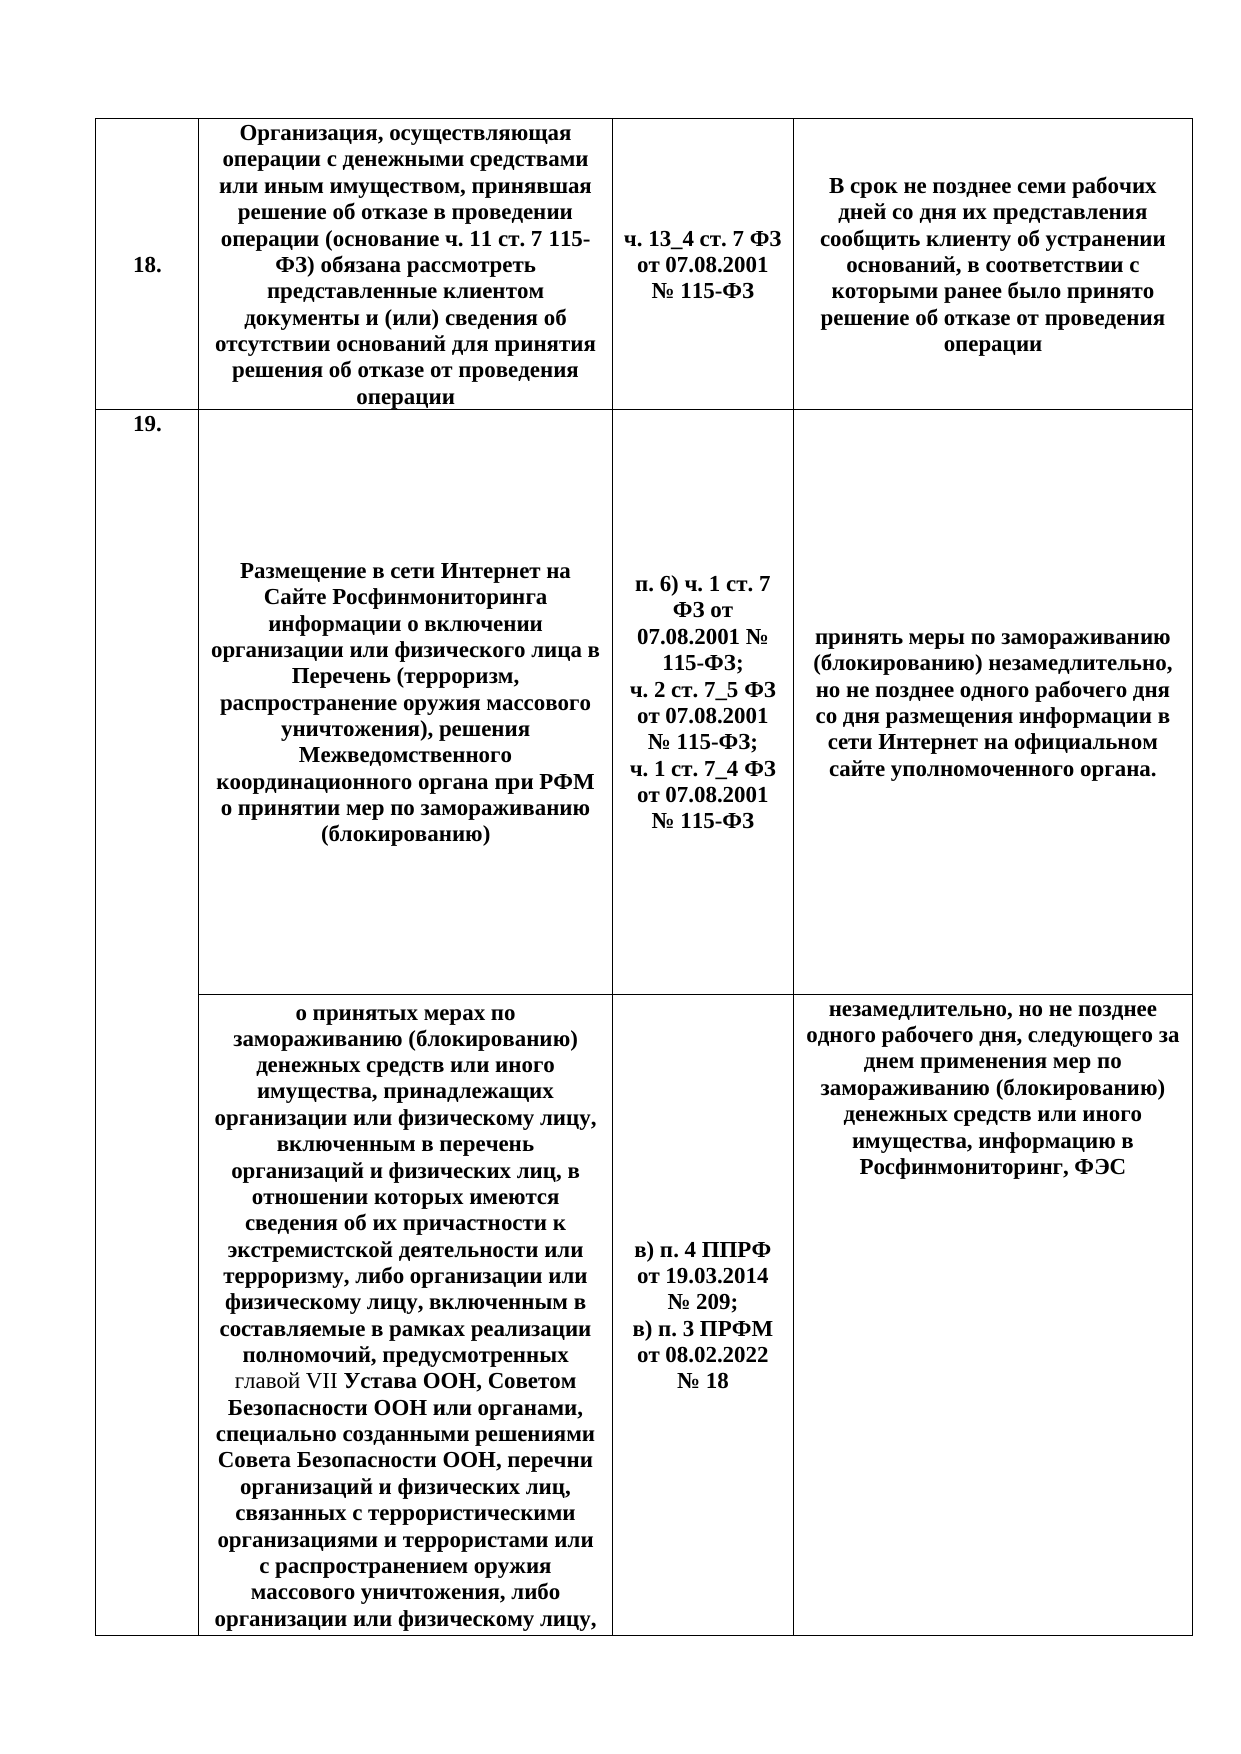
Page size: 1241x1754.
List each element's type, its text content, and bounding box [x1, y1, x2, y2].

table_cell 18. [96, 119, 198, 409]
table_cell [199, 995, 612, 1635]
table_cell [794, 995, 1192, 1635]
table_cell принять меры по замораживанию (блокированию) незамедлительно, но не позднее одного рабочего дня со дня размещения информации в сети Интернет на официальном сайте уполномоченного органа. [794, 410, 1192, 994]
table_cell п. 6) ч. 1 ст. 7 ФЗ от 07.08.2001 № 115-ФЗ; ч. 2 ст. 7_5 ФЗ от 07.08.2001 № 115-ФЗ; ч. 1 ст. 7_4 ФЗ от 07.08.2001 № 115-ФЗ [613, 410, 793, 994]
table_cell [613, 995, 793, 1635]
table_cell 19. [96, 410, 198, 1635]
table_cell В срок не позднее семи рабочих дней со дня их представления сообщить клиенту об устранении оснований, в соответствии с которыми ранее было принято решение об отказе от проведения операции [794, 119, 1192, 409]
table_cell Размещение в сети Интернет на Сайте Росфинмониторинга информации о включении организации или физического лица в Перечень (терроризм, распространение оружия массового уничтожения), решения Межведомственного координационного органа при РФМ о принятии мер по замораживанию (блокированию) [199, 410, 612, 994]
table_cell ч. 13_4 ст. 7 ФЗ от 07.08.2001 № 115-ФЗ [613, 119, 793, 409]
table_cell Организация, осуществляющая операции с денежными средствами или иным имуществом, принявшая решение об отказе в проведении операции (основание ч. 11 ст. 7 115-ФЗ) обязана рассмотреть представленные клиентом документы и (или) сведения об отсутствии оснований для принятия решения об отказе от проведения операции [199, 119, 612, 409]
